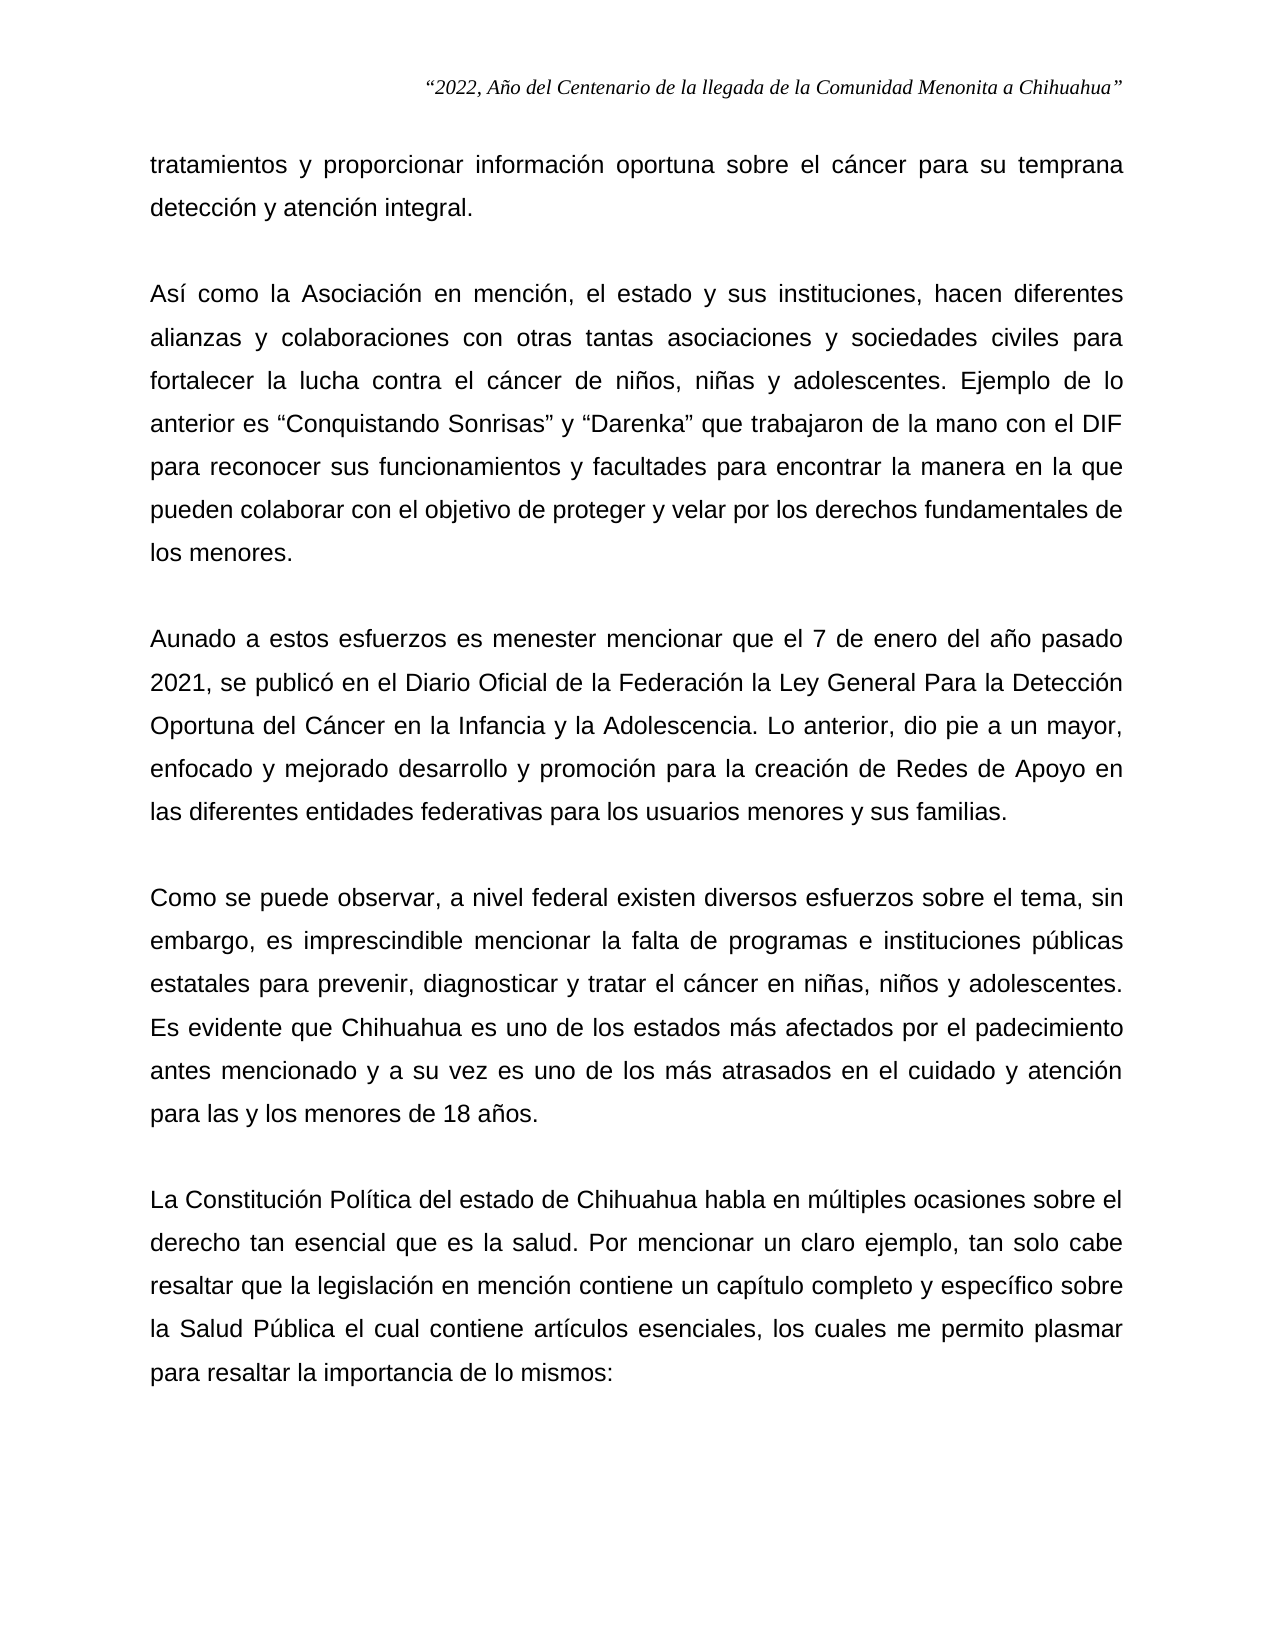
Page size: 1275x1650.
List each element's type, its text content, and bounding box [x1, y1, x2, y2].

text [150, 150, 1125, 222]
text La Constitución Política del estado de Chihuahua habla en múltiples ocasiones sobre el derecho tan esencial que es la salud. Por mencionar un claro ejemplo, tan solo cabe resaltar que la legislación en mención contiene un capítulo completo y específico sobre la Salud Pública el cual contiene artículos esenciales, los cuales me permito plasmar para resaltar la importancia de lo mismos: [150, 1185, 1125, 1386]
text Aunado a estos esfuerzos es menester mencionar que el 7 de enero del año pasado 2021, se publicó en el Diario Oficial de la Federación la Ley General Para la Detección Oportuna del Cáncer en la Infancia y la Adolescencia. Lo anterior, dio pie a un mayor, enfocado y mejorado desarrollo y promoción para la creación de Redes de Apoyo en las diferentes entidades federativas para los usuarios menores y sus familias. [150, 624, 1125, 826]
text Como se puede observar, a nivel federal existen diversos esfuerzos sobre el tema, sin embargo, es imprescindible mencionar la falta de programas e instituciones públicas estatales para prevenir, diagnosticar y tratar el cáncer en niñas, niños y adolescentes. Es evidente que Chihuahua es uno de los estados más afectados por el padecimiento antes mencionado y a su vez es uno de los más atrasados en el cuidado y atención para las y los menores de 18 años. [150, 883, 1125, 1127]
text Así como la Asociación en mención, el estado y sus instituciones, hacen diferentes alianzas y colaboraciones con otras tantas asociaciones y sociedades civiles para fortalecer la lucha contra el cáncer de niños, niñas y adolescentes. Ejemplo de lo anterior es “Conquistando Sonrisas” y “Darenka” que trabajaron de la mano con el DIF para reconocer sus funcionamientos y facultades para encontrar la manera en la que pueden colaborar con el objetivo de proteger y velar por los derechos fundamentales de los menores. [150, 279, 1125, 567]
